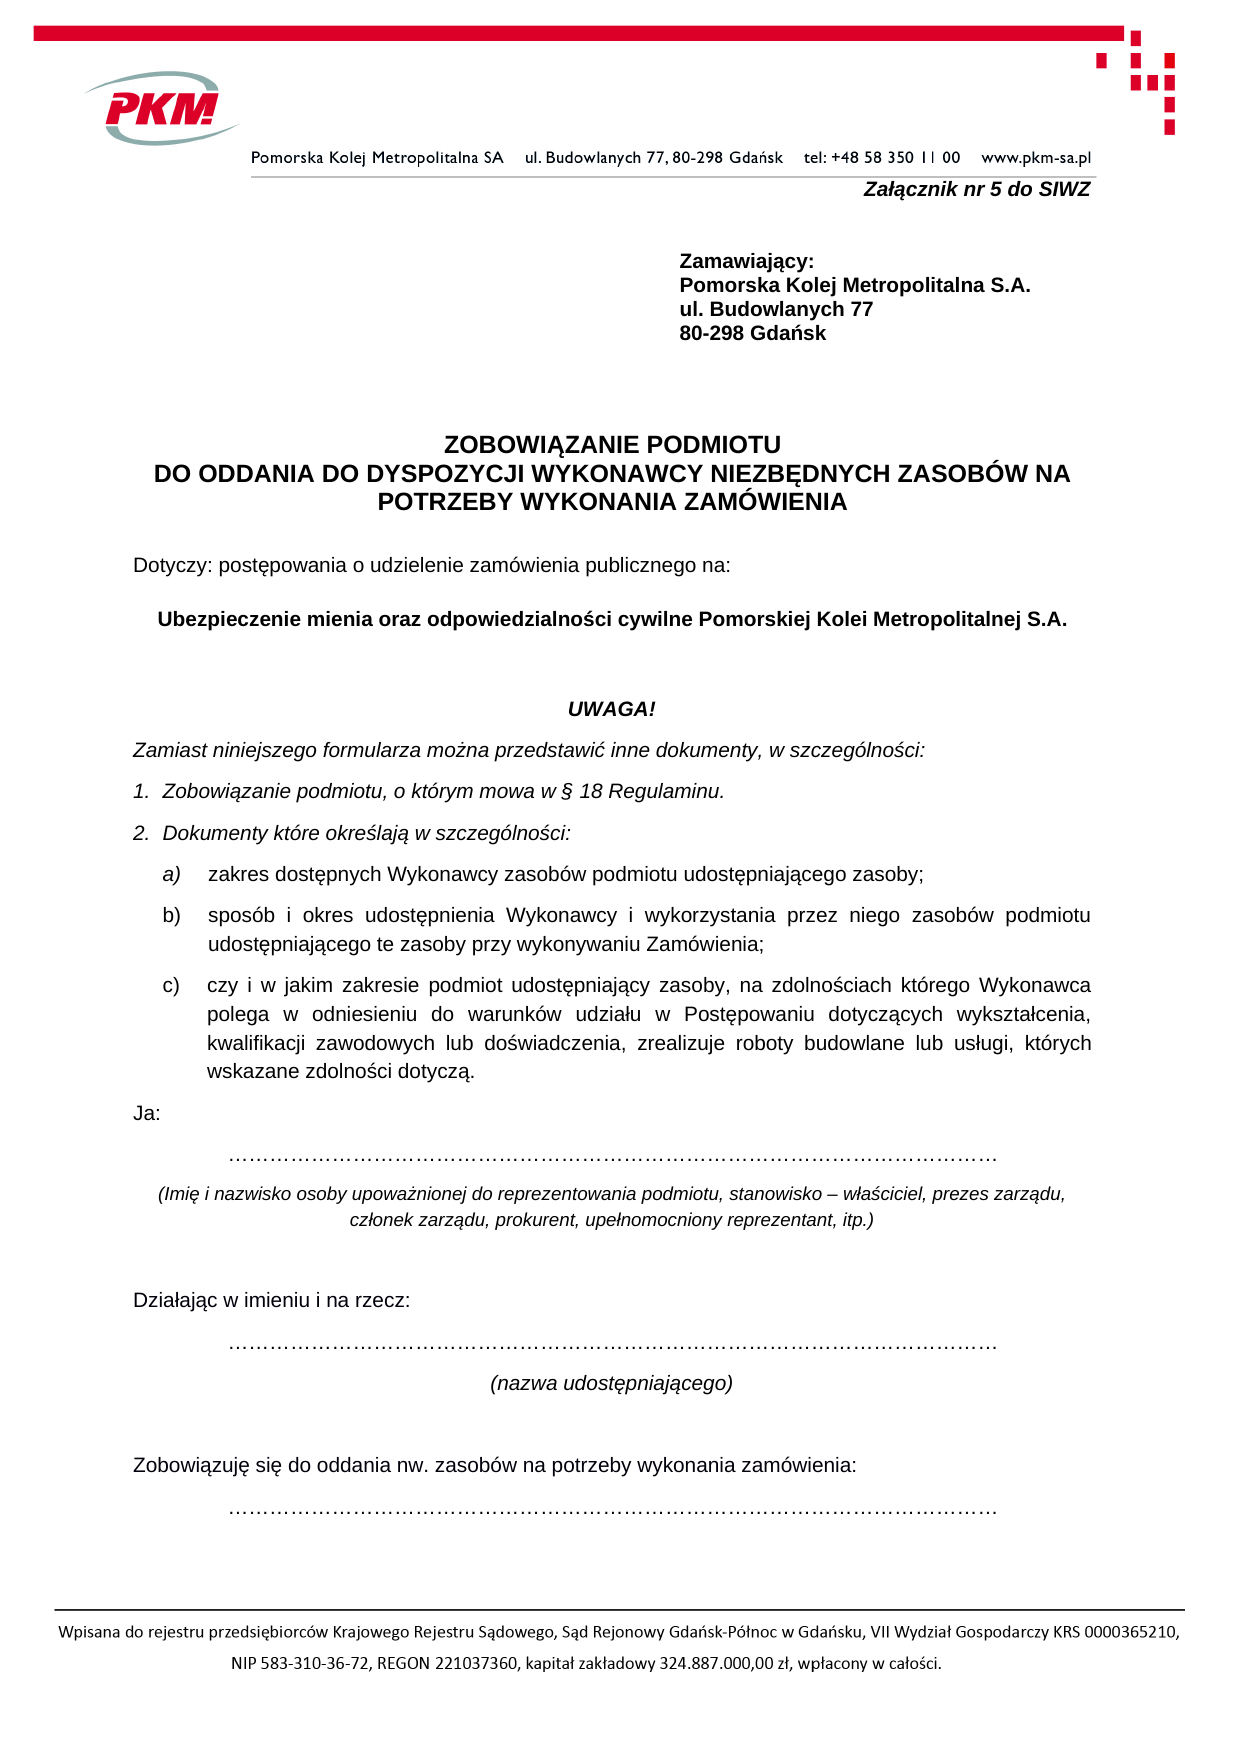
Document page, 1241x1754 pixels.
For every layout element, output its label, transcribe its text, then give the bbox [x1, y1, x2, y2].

text ………………………………………………………………………………………………… [133, 1494, 1092, 1518]
list 2. Dokumenty które określają w szczególności: [133, 820, 1092, 844]
list sposób i okres udostępnienia Wykonawcy i wykorzystania przez niego zasobów podmiotu udostępniającego te zasoby przy wykonywaniu Zamówienia; [162, 903, 1092, 956]
text (Imię i nazwisko osoby upoważnionej do reprezentowania podmiotu, stanowisko – właściciel, prezes zarządu, członek zarządu, prokurent, upełnomocniony reprezentant, itp.) [133, 1183, 1092, 1230]
text Pomorska Kolej Metropolitalna S.A. [679, 273, 1092, 297]
picture [49, 1602, 1195, 1716]
text Załącznik nr 5 do SIWZ [795, 177, 1092, 201]
picture [5, 0, 1203, 225]
text Zamawiający: [679, 249, 1092, 273]
text 80-298 Gdańsk [679, 321, 1092, 345]
text Zobowiązuję się do oddania nw. zasobów na potrzeby wykonania zamówienia: [133, 1453, 1092, 1477]
list zakres dostępnych Wykonawcy zasobów podmiotu udostępniającego zasoby; [162, 862, 1092, 886]
text Działając w imieniu i na rzecz: [133, 1288, 1092, 1312]
text DO ODDANIA DO DYSPOZYCJI WYKONAWCY NIEZBĘDNYCH ZASOBÓW NA POTRZEBY WYKONANIA ZAMÓWIENIA [133, 459, 1092, 516]
list czy i w jakim zakresie podmiot udostępniający zasoby, na zdolnościach którego Wykonawca polega w odniesieniu do warunków udziału w Postępowaniu dotyczących wykształcenia, kwalifikacji zawodowych lub doświadczenia, zrealizuje roboty budowlane lub usługi, których wskazane zdolności dotyczą. [162, 973, 1092, 1083]
text ul. Budowlanych 77 [679, 297, 1092, 321]
text ………………………………………………………………………………………………… [133, 1329, 1092, 1353]
list 1. Zobowiązanie podmiotu, o którym mowa w § 18 Regulaminu. [133, 779, 1092, 803]
text UWAGA! [133, 697, 1092, 721]
text Dotyczy: postępowania o udzielenie zamówienia publicznego na: [133, 553, 1092, 577]
text (nazwa udostępniającego) [133, 1371, 1092, 1395]
list Ja: [133, 1100, 1092, 1124]
list Zamiast niniejszego formularza można przedstawić inne dokumenty, w szczególności: [133, 738, 1092, 762]
text Ubezpieczenie mienia oraz odpowiedzialności cywilne Pomorskiej Kolei Metropolitalnej S.A. [133, 606, 1092, 630]
text ZOBOWIĄZANIE PODMIOTU [133, 430, 1092, 459]
text ………………………………………………………………………………………………… [133, 1142, 1092, 1166]
